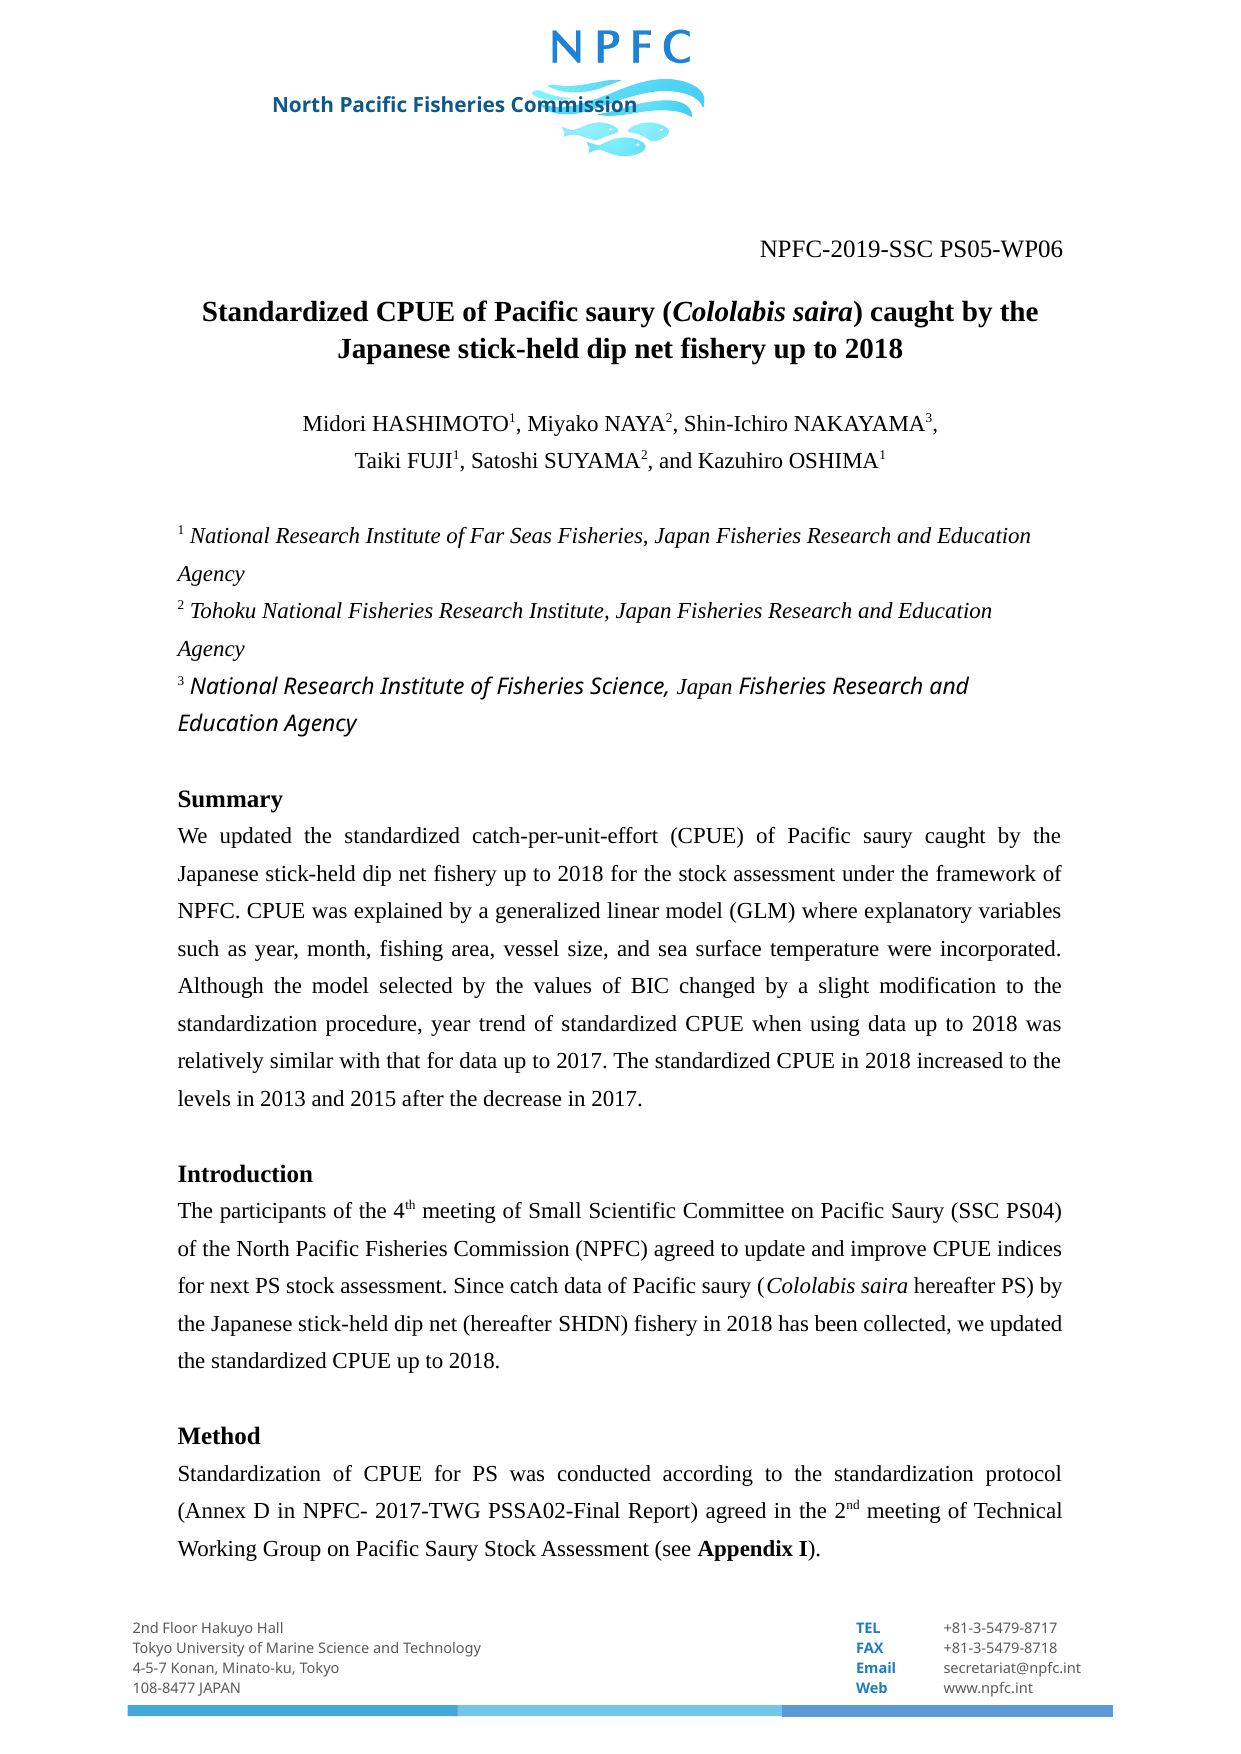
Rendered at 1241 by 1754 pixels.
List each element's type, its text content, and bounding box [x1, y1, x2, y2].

subtitle Introduction [177, 1154, 1063, 1192]
text 2 Tohoku National Fisheries Research Institute, Japan Fisheries Research and Education Agency [177, 592, 1063, 667]
text 3 National Research Institute of Fisheries Science, Japan Fisheries Research and Education Agency [177, 667, 1063, 742]
subtitle Method [177, 1417, 1063, 1454]
subtitle Standardized CPUE of Pacific saury (Cololabis saira) caught by the Japanese stick-held dip net fishery up to 2018 [177, 292, 1063, 367]
text Midori HASHIMOTO1, Miyako NAYA2, Shin-Ichiro NAKAYAMA3, [177, 404, 1063, 442]
picture [782, 1705, 1113, 1717]
text NPFC-2019-SSC PS05-WP06 [177, 229, 1063, 267]
text Standardization of CPUE for PS was conducted according to the standardization protocol (Annex D in NPFC- 2017-TWG PSSA02-Final Report) agreed in the 2nd meeting of Technical Working Group on Pacific Saury Stock Assessment (see Appendix I). [177, 1454, 1063, 1567]
subtitle Summary [177, 779, 1063, 817]
text The participants of the 4th meeting of Small Scientific Committee on Pacific Saury (SSC PS04) of the North Pacific Fisheries Commission (NPFC) agreed to update and improve CPUE indices for next PS stock assessment. Since catch data of Pacific saury (Cololabis saira hereafter PS) by the Japanese stick-held dip net (hereafter SHDN) fishery in 2018 has been collected, we updated the standardized CPUE up to 2018. [177, 1192, 1063, 1379]
text We updated the standardized catch-per-unit-effort (CPUE) of Pacific saury caught by the Japanese stick-held dip net fishery up to 2018 for the stock assessment under the framework of NPFC. CPUE was explained by a generalized linear model (GLM) where explanatory variables such as year, month, fishing area, vessel size, and sea surface temperature were incorporated. Although the model selected by the values of BIC changed by a slight modification to the standardization procedure, year trend of standardized CPUE when using data up to 2018 was relatively similar with that for data up to 2017. The standardized CPUE in 2018 increased to the levels in 2013 and 2015 after the decrease in 2017. [177, 817, 1063, 1117]
text Taiki FUJI1, Satoshi SUYAMA2, and Kazuhiro OSHIMA1 [177, 442, 1063, 479]
text 1 National Research Institute of Far Seas Fisheries, Japan Fisheries Research and Education Agency [177, 517, 1063, 592]
